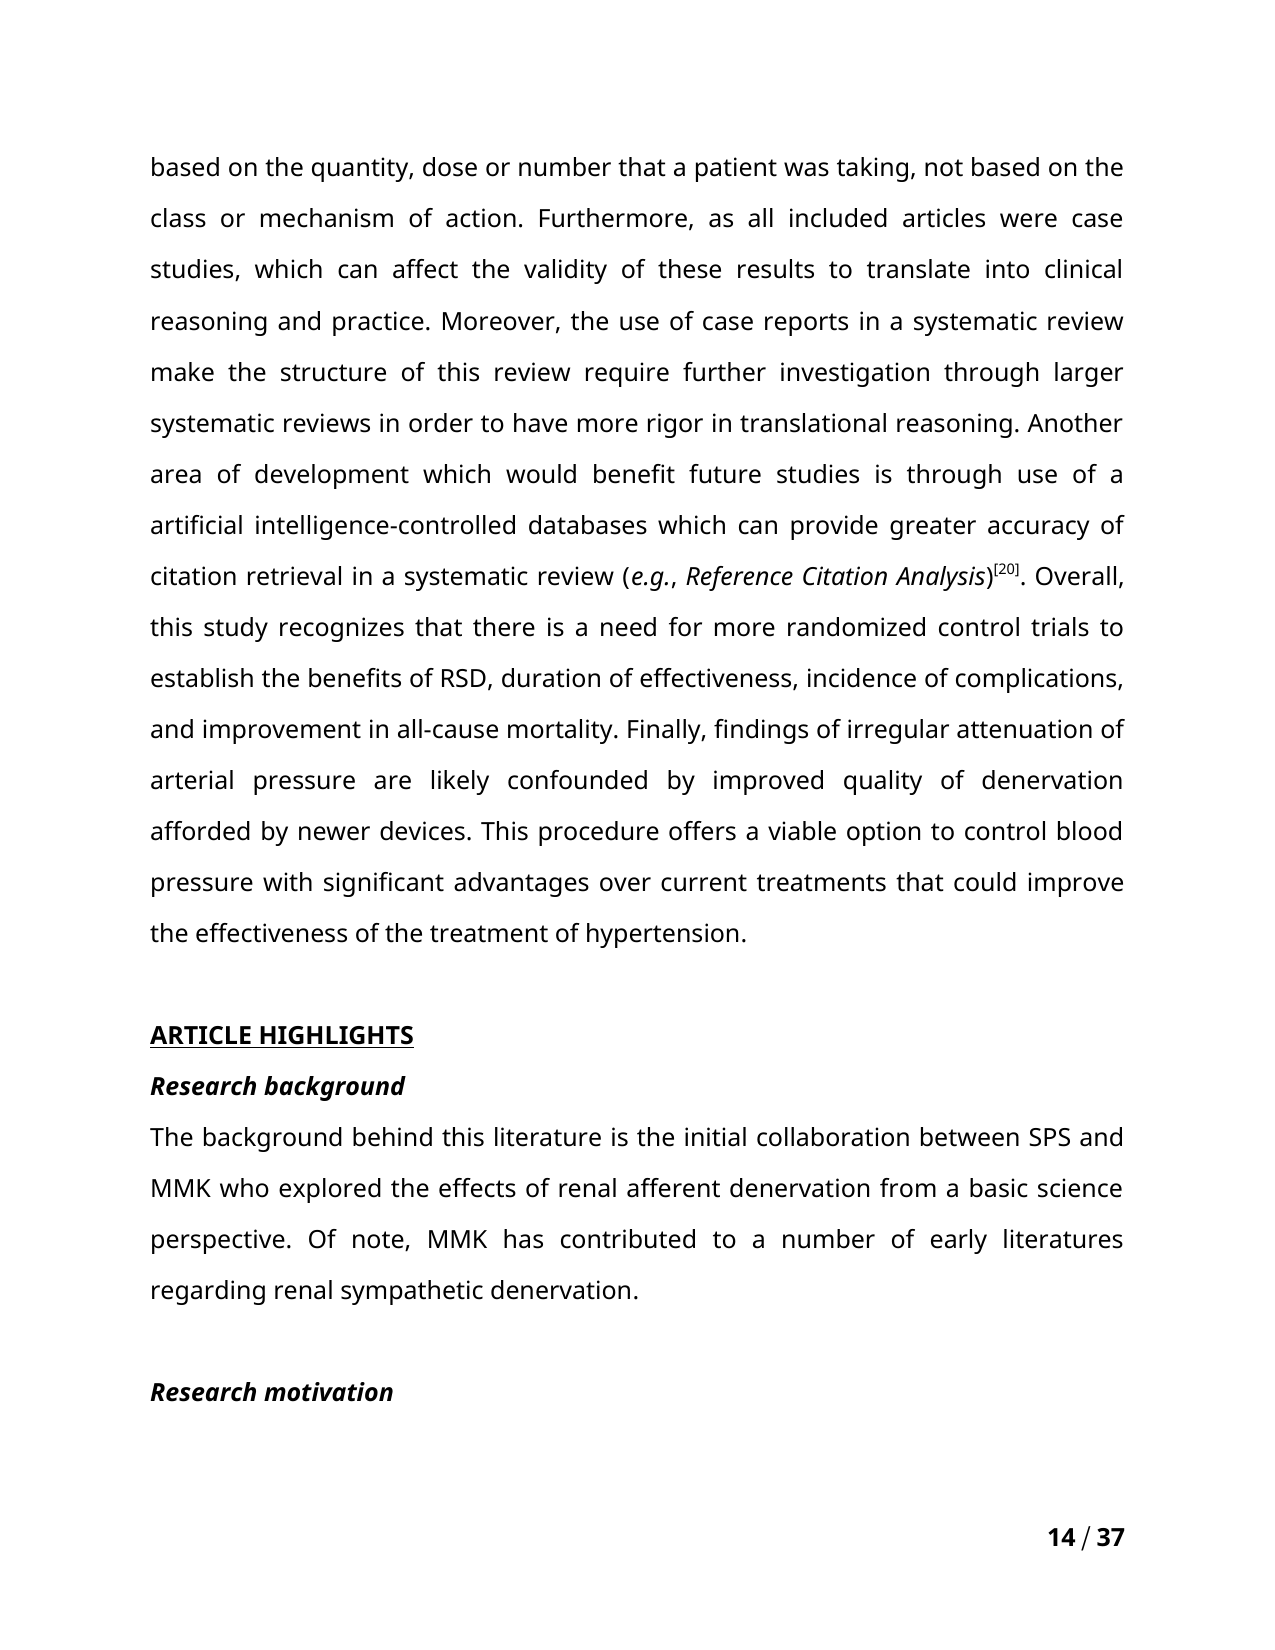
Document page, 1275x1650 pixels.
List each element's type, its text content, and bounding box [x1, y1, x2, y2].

text ARTICLE HIGHLIGHTS [150, 1018, 1125, 1052]
text Research background [150, 1069, 1125, 1103]
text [150, 150, 1125, 950]
text Research motivation [150, 1375, 1125, 1409]
text The background behind this literature is the initial collaboration between SPS and MMK who explored the effects of renal afferent denervation from a basic science perspective. Of note, MMK has contributed to a number of early literatures regarding renal sympathetic denervation. [150, 1120, 1125, 1307]
